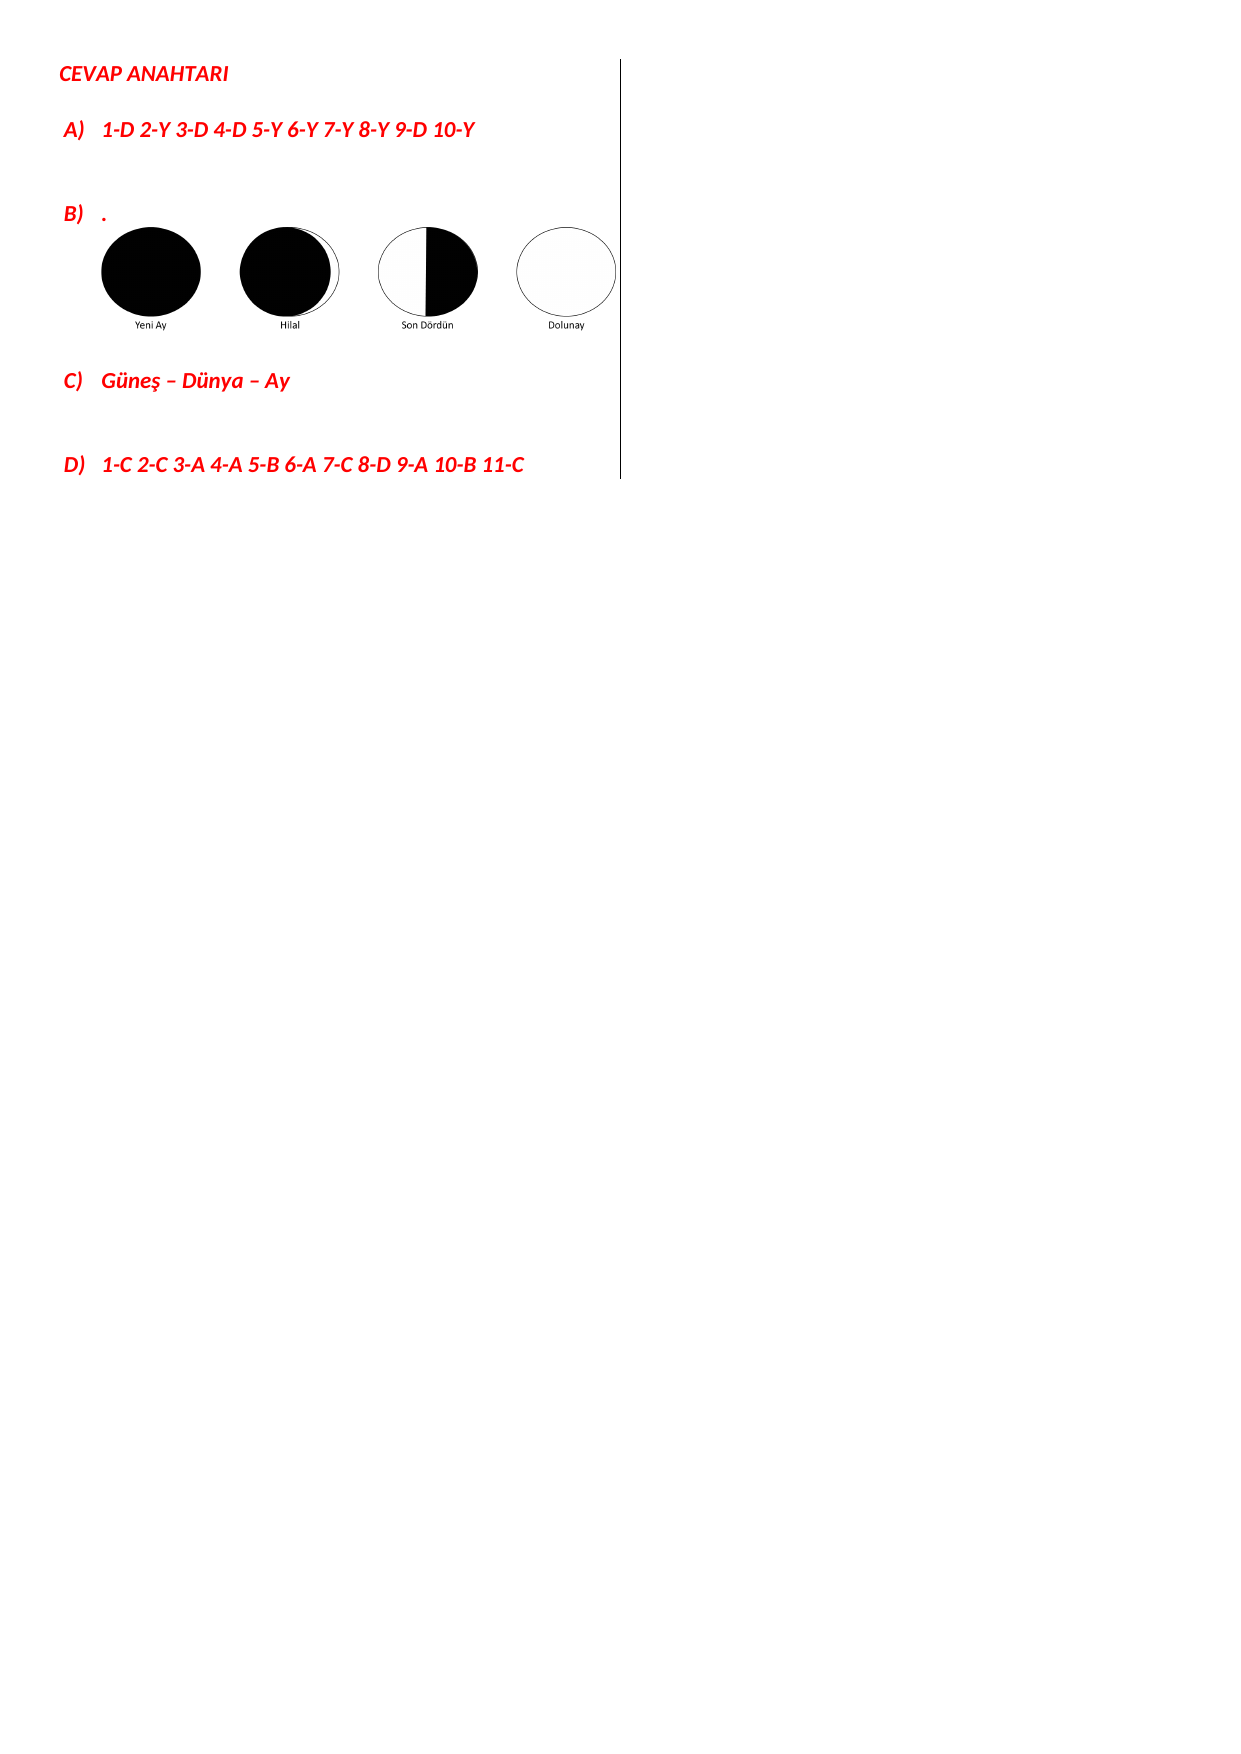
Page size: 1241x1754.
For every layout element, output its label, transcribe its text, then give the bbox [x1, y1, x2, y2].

text CEVAP ANAHTARI [59, 59, 583, 87]
list 1-D 2-Y 3-D 4-D 5-Y 6-Y 7-Y 8-Y 9-D 10-Y [64, 115, 583, 143]
list Güneş – Dünya – Ay [64, 366, 583, 394]
list 1-C 2-C 3-A 4-A 5-B 6-A 7-C 8-D 9-A 10-B 11-C [64, 450, 583, 478]
picture [101, 227, 616, 338]
